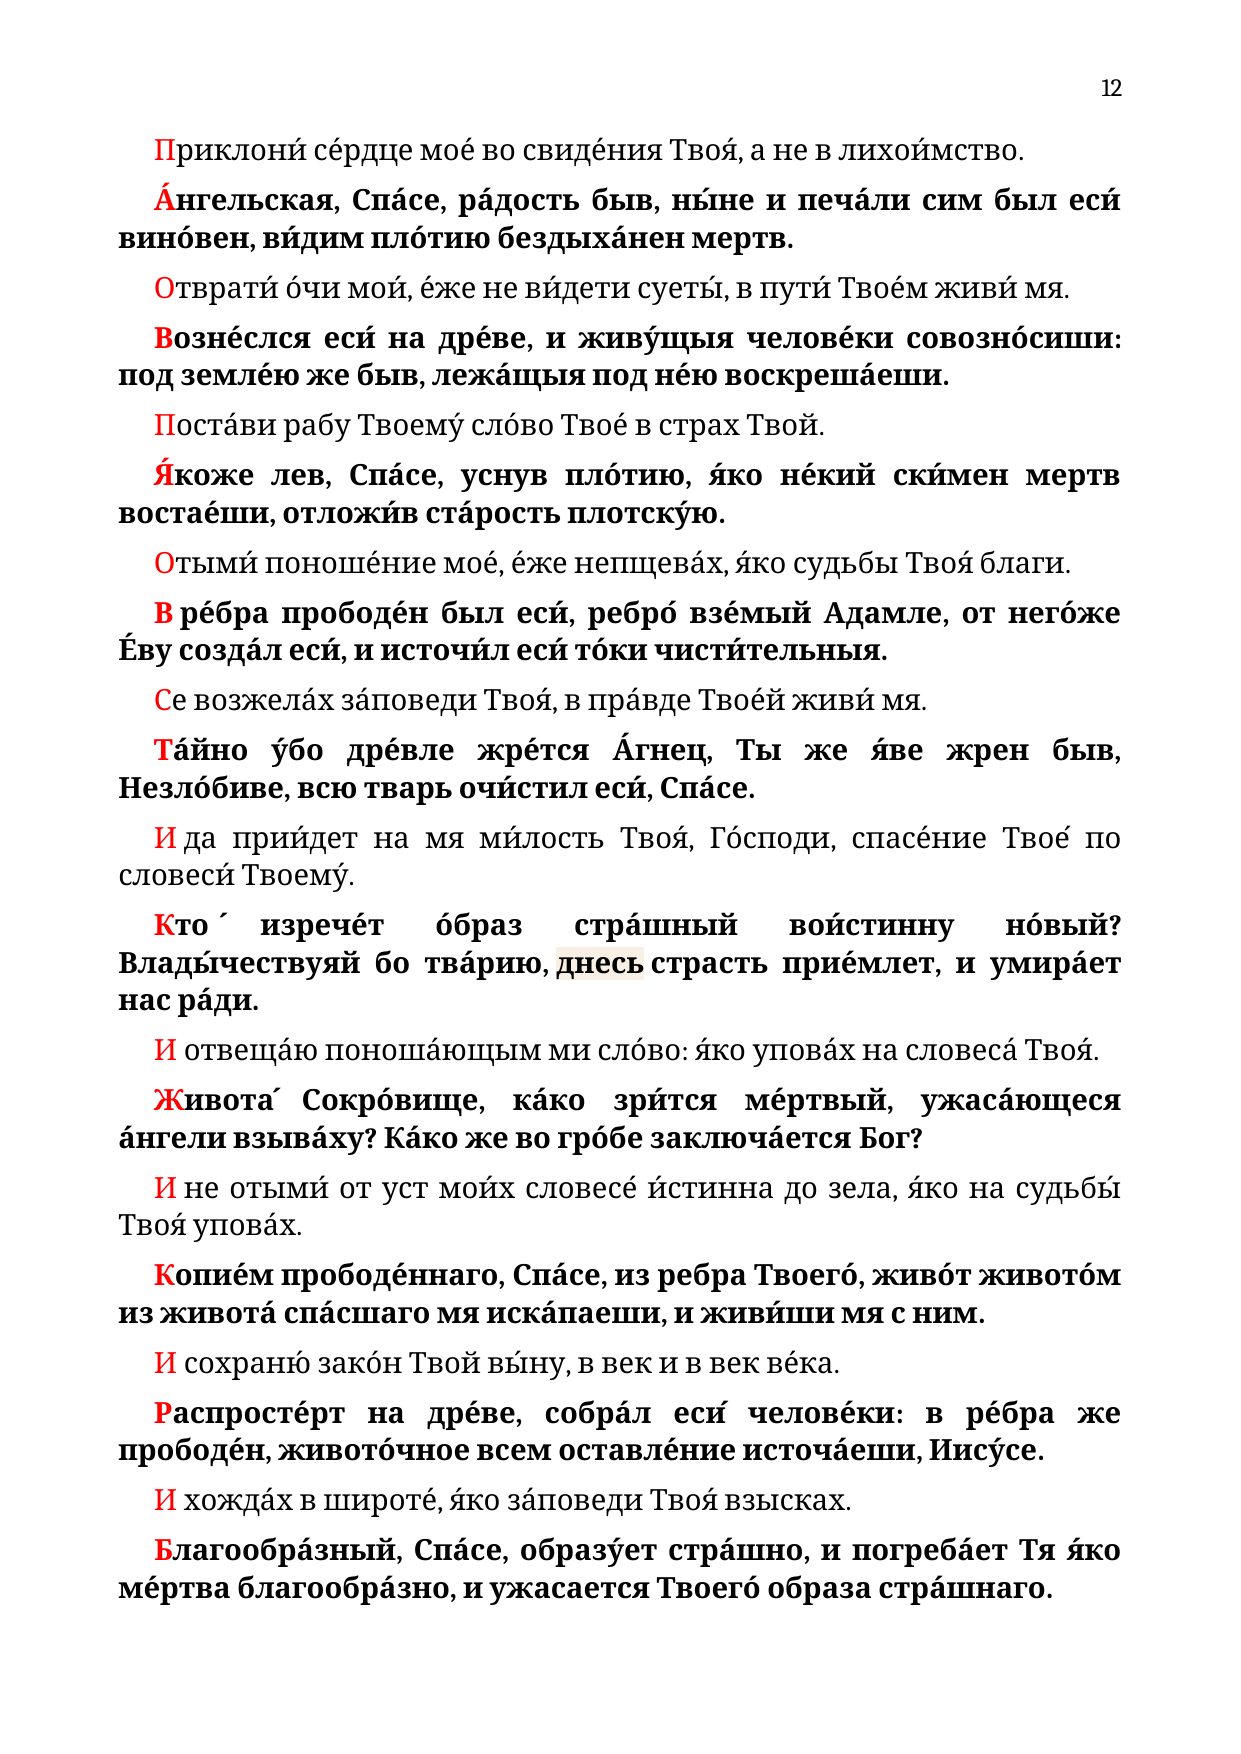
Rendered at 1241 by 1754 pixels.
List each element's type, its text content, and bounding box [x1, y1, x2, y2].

text Возне́слся еси́ на дре́ве, и живу́щыя челове́ки совозно́сиши: под земле́ю же быв, лежа́щыя под не́ю воскреша́еши. [118, 318, 1122, 393]
text Поста́ви рабу Твоему́ сло́во Твое́ в страх Твой. [118, 406, 1122, 443]
text Благообра́зный, Спа́се, образу́ет стра́шно, и погреба́ет Тя я́ко ме́ртва благообра́зно, и ужасается Твоего́ образа стра́шнаго. [118, 1531, 1122, 1606]
text И отвеща́ю поноша́ющым ми сло́во: я́ко упова́х на словеса́ Твоя́. [118, 1031, 1122, 1068]
text Отврати́ о́чи мои́, е́же не ви́дети суеты́, в пути́ Твое́м живи́ мя. [118, 268, 1122, 306]
text И хожда́х в широте́, я́ко за́поведи Твоя́ взысках. [118, 1481, 1122, 1518]
text Кто́ изрече́т о́браз стра́шный вои́стинну но́вый? Влады́чествуяй бо тва́рию, днесь страсть прие́млет, и умира́ет нас ра́ди. [118, 906, 1122, 1018]
text И да прии́дет на мя ми́лость Твоя́, Го́споди, спасе́ние Твое́ по словеси́ Твоему́. [118, 818, 1122, 893]
text Распросте́рт на дре́ве, собра́л еси́ челове́ки: в ре́бра же прободе́н, живото́чное всем оставле́ние источа́еши, Иису́се. [118, 1393, 1122, 1468]
text Я́коже лев, Спа́се, уснув пло́тию, я́ко не́кий ски́мен мертв востае́ши, отложи́в ста́рость плотску́ю. [118, 456, 1122, 531]
text И не отыми́ от уст мои́х словесе́ и́стинна до зела, я́ко на судьбы́ Твоя́ упова́х. [118, 1168, 1122, 1243]
text Се возжела́х за́поведи Твоя́, в пра́вде Твое́й живи́ мя. [118, 681, 1122, 718]
text Та́йно у́бо дре́вле жре́тся А́гнец, Ты же я́ве жрен быв, Незло́биве, всю тварь очи́стил еси́, Спа́се. [118, 731, 1122, 806]
text Живота́ Сокро́вище, ка́ко зри́тся ме́ртвый, ужаса́ющеся а́нгели взыва́ху? Ка́ко же во гро́бе заключа́ется Бог? [118, 1081, 1122, 1156]
text В ре́бра прободе́н был еси́, ребро́ взе́мый Адамле, от него́же Е́ву созда́л еси́, и источи́л еси́ то́ки чисти́тельныя. [118, 593, 1122, 668]
text Копие́м прободе́ннаго, Спа́се, из ребра Твоего́, живо́т живото́м из живота́ спа́сшаго мя иска́паеши, и живи́ши мя с ним. [118, 1256, 1122, 1331]
text А́нгельская, Спа́се, ра́дость быв, ны́не и печа́ли сим был еси́ вино́вен, ви́дим пло́тию бездыха́нен мертв. [118, 181, 1122, 256]
text Отыми́ поноше́ние мое́, е́же непщева́х, я́ко судьбы Твоя́ благи. [118, 543, 1122, 581]
text И сохраню́ зако́н Твой вы́ну, в век и в век ве́ка. [118, 1343, 1122, 1381]
text Приклони́ се́рдце мое́ во свиде́ния Твоя́, а не в лихои́мство. [118, 131, 1122, 168]
